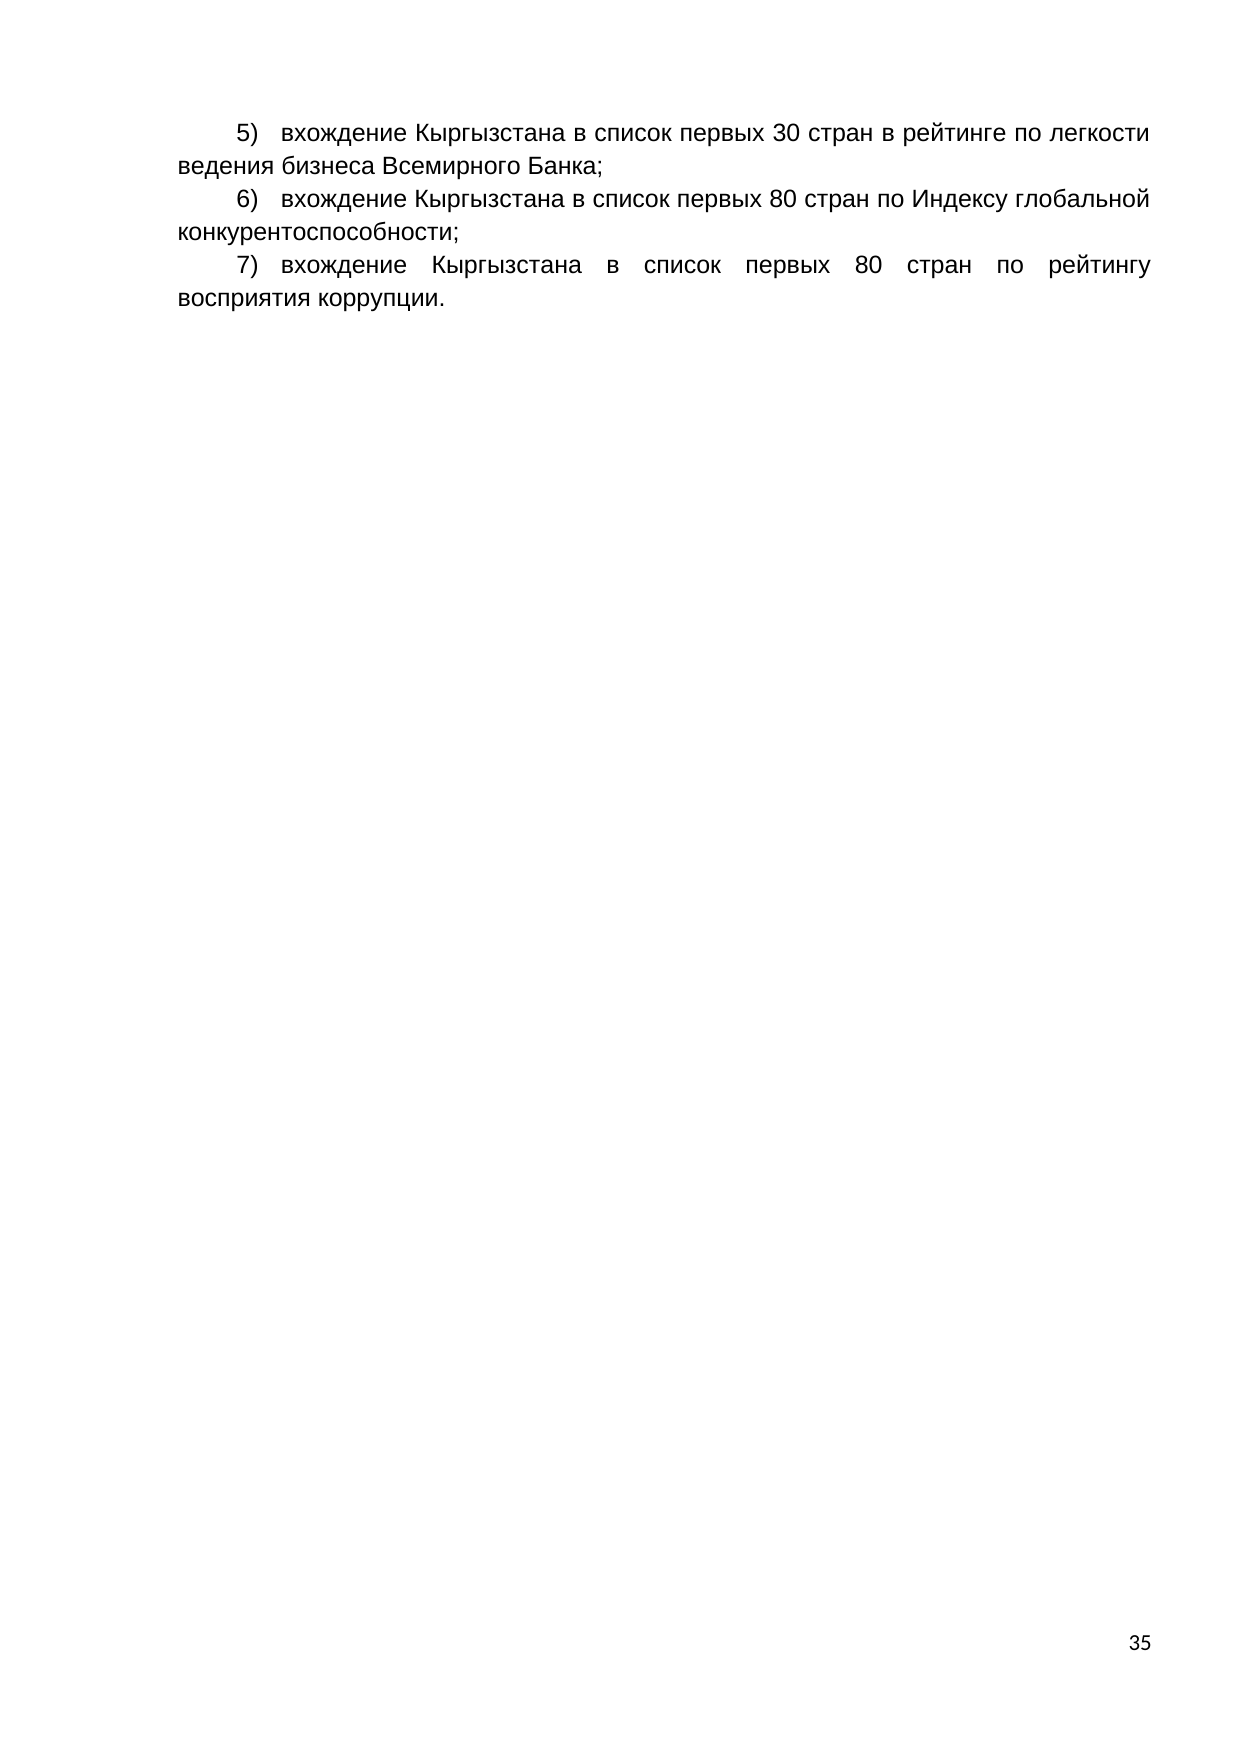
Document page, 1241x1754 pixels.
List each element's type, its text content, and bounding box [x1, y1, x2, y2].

list вхождение Кыргызстана в список первых 80 стран по Индексу глобальной конкурентоспособности; [177, 184, 1152, 246]
list вхождение Кыргызстана в список первых 80 стран по рейтингу восприятия коррупции. [177, 250, 1152, 312]
list вхождение Кыргызстана в список первых 30 стран в рейтинге по легкости ведения бизнеса Всемирного Банка; [177, 118, 1152, 180]
